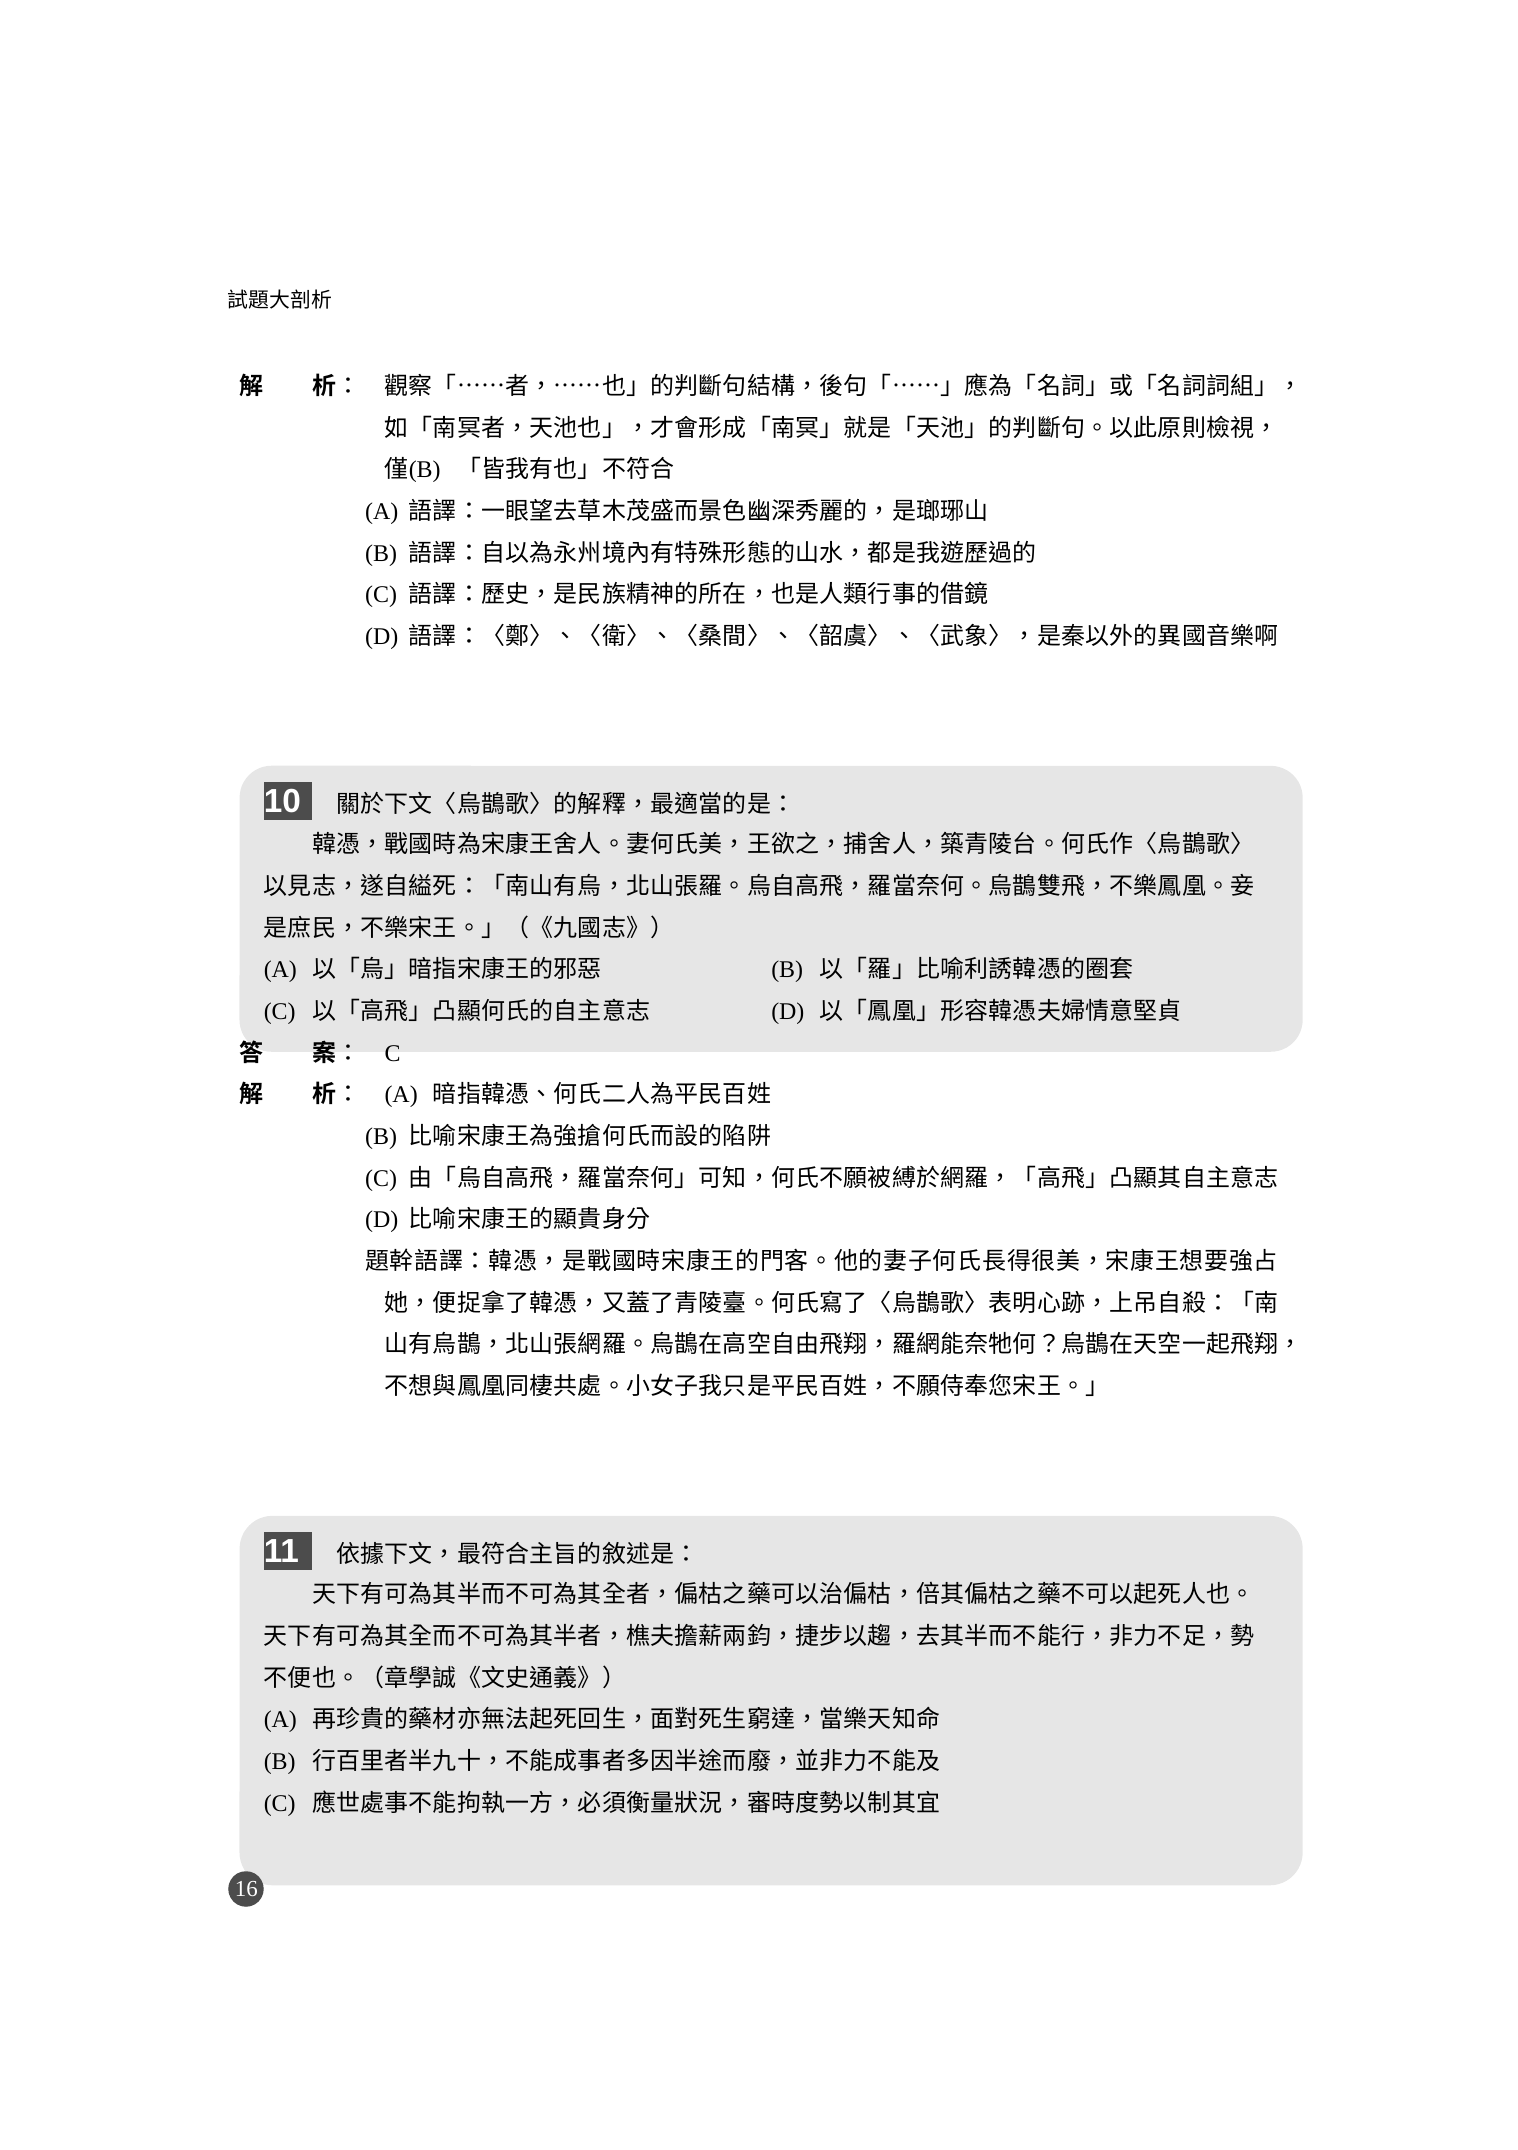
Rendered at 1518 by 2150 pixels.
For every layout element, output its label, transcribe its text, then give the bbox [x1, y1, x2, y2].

text (D)語譯：〈鄭〉、〈衛〉、〈桑間〉、〈韶虞〉、〈武象〉，是秦以外的異國音樂啊 [239, 613, 1278, 655]
text (B)比喻宋康王為強搶何氏而設的陷阱 [239, 1113, 1278, 1155]
text (C)由「烏自高飛，羅當奈何」可知，何氏不願被縛於網羅，「高飛」凸顯其自主意志 [239, 1155, 1278, 1197]
text 答 案： C [239, 1030, 1278, 1072]
text 題幹語譯：韓憑，是戰國時宋康王的門客。他的妻子何氏長得很美，宋康王想要強占她，便捉拿了韓憑，又蓋了青陵臺。何氏寫了〈烏鵲歌〉表明心跡，上吊自殺：「南山有烏鵲，北山張網羅。烏鵲在高空自由飛翔，羅網能奈牠何？烏鵲在天空一起飛翔，不想與鳳凰同棲共處。小女子我只是平民百姓，不願侍奉您宋王。」 [239, 1238, 1278, 1405]
text 解 析： 觀察「……者，……也」的判斷句結構，後句「……」應為「名詞」或「名詞詞組」，如「南冥者，天池也」，才會形成「南冥」就是「天池」的判斷句。以此原則檢視，僅(B)「皆我有也」不符合 [239, 363, 1278, 488]
text 解 析： (A)暗指韓憑、何氏二人為平民百姓 [239, 1072, 1278, 1113]
text 10 關於下文〈烏鵲歌〉的解釋，最適當的是： 韓憑，戰國時為宋康王舍人。妻何氏美，王欲之，捕舍人，築青陵台。何氏作〈烏鵲歌〉以見志，遂自縊死：「南山有烏，北山張羅。烏自高飛，羅當奈何。烏鵲雙飛，不樂鳳凰。妾是庶民，不樂宋王。」（《九國志》） (A)以「烏」暗指宋康王的邪惡 (B)以「羅」比喻利誘韓憑的圈套 (C)以「高飛」凸顯何氏的自主意志 (D)以「鳳凰」形容韓憑夫婦情意堅貞 [263, 780, 1254, 1030]
text (B)語譯：自以為永州境內有特殊形態的山水，都是我遊歷過的 [239, 530, 1278, 572]
text (C)語譯：歷史，是民族精神的所在，也是人類行事的借鏡 [239, 572, 1278, 613]
text (D)比喻宋康王的顯貴身分 [239, 1197, 1278, 1238]
text (A)語譯：一眼望去草木茂盛而景色幽深秀麗的，是瑯琊山 [239, 488, 1278, 530]
